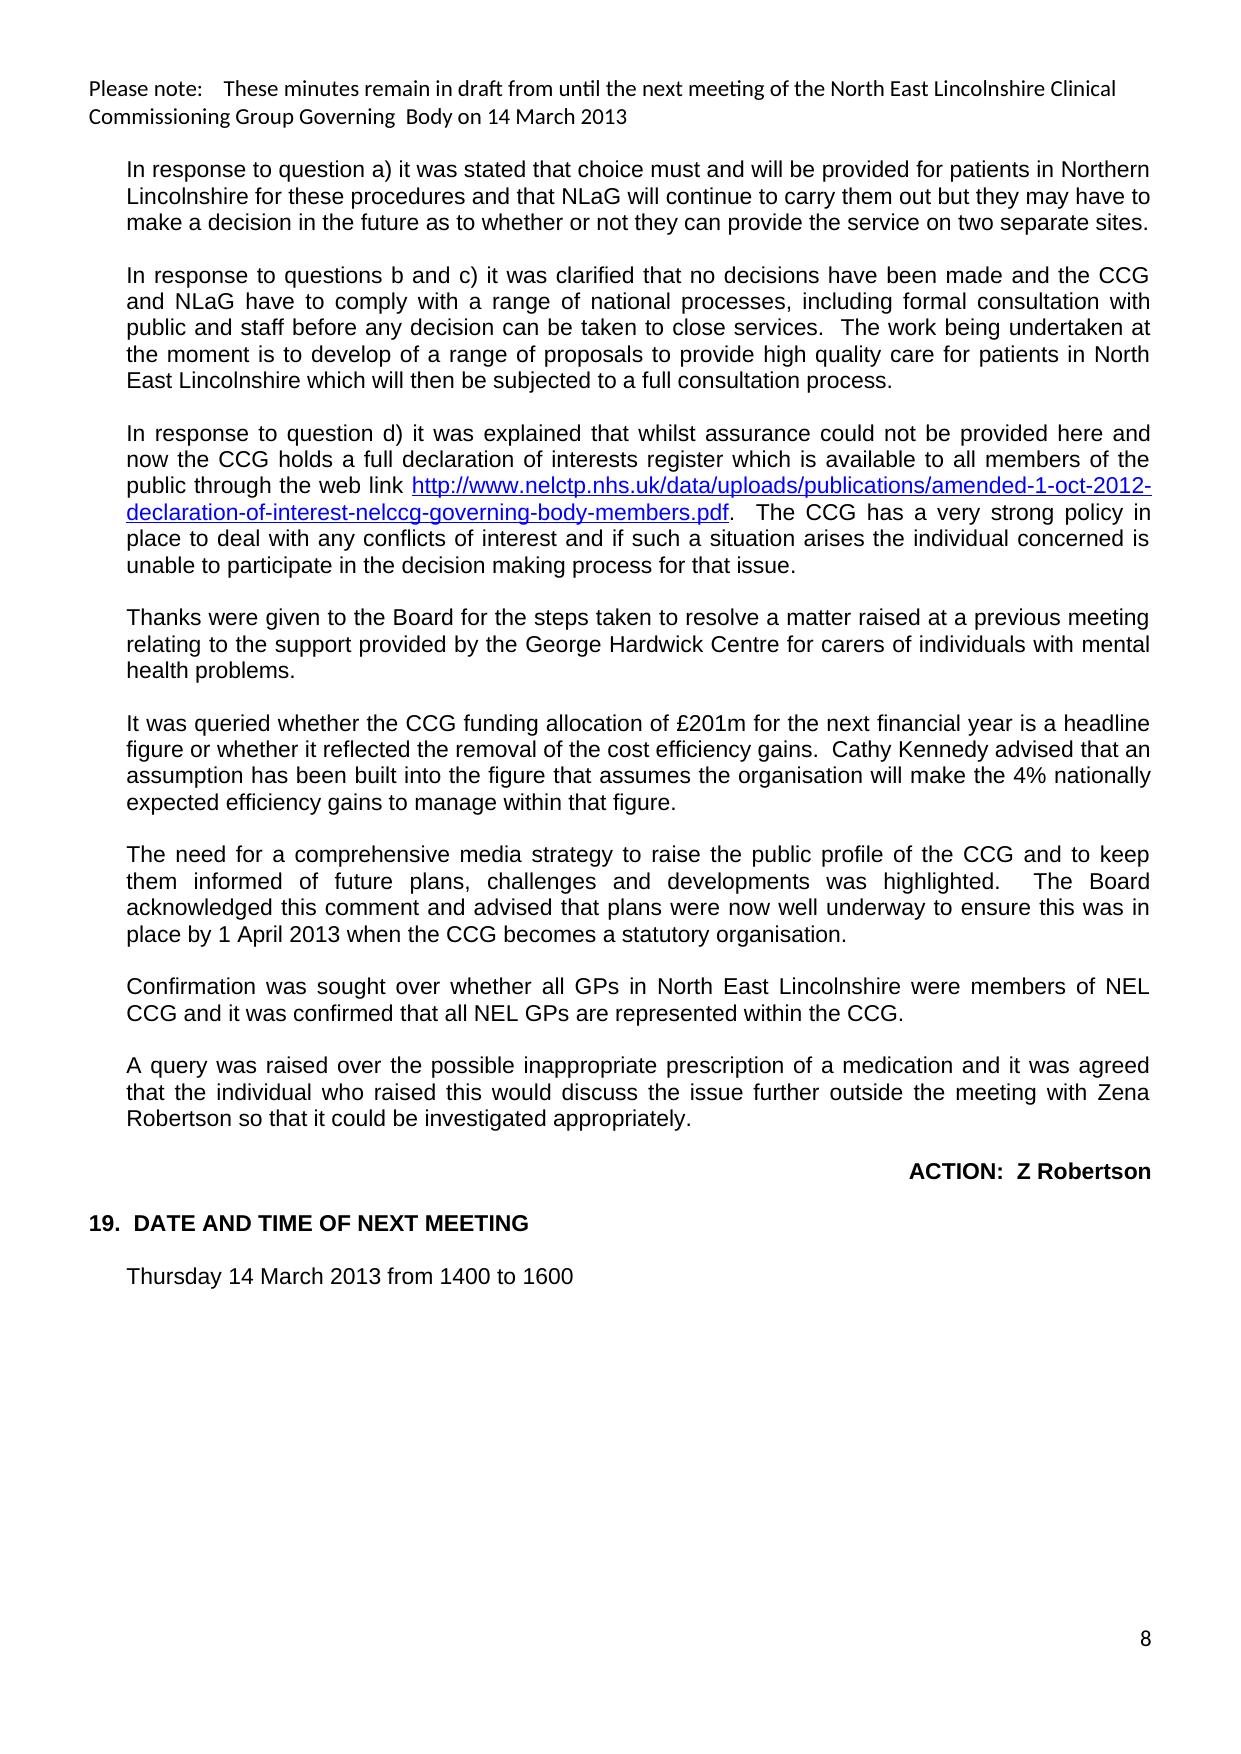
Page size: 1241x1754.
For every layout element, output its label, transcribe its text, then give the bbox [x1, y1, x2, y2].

text 19. DATE AND TIME OF NEXT MEETING [89, 1210, 1152, 1237]
text In response to question a) it was stated that choice must and will be provided for patients in Northern Lincolnshire for these procedures and that NLaG will continue to carry them out but they may have to make a decision in the future as to whether or not they can provide the service on two separate sites. [126, 156, 1152, 235]
list The need for a comprehensive media strategy to raise the public profile of the CCG and to keep them informed of future plans, challenges and developments was highlighted. The Board acknowledged this comment and advised that plans were now well underway to ensure this was in place by 1 April 2013 when the CCG becomes a statutory organisation. [126, 841, 1152, 947]
list In response to question d) it was explained that whilst assurance could not be provided here and now the CCG holds a full declaration of interests register which is available to all members of the public through the web link http://www.nelctp.nhs.uk/data/uploads/publications/amended-1-oct-2012-declaration-of-interest-nelccg-governing-body-members.pdf. The CCG has a very strong policy in place to deal with any conflicts of interest and if such a situation arises the individual concerned is unable to participate in the decision making process for that issue. [126, 420, 1152, 578]
list Confirmation was sought over whether all GPs in North East Lincolnshire were members of NEL CCG and it was confirmed that all NEL GPs are represented within the CCG. [126, 973, 1152, 1026]
list A query was raised over the possible inappropriate prescription of a medication and it was agreed that the individual who raised this would discuss the issue further outside the meeting with Zena Robertson so that it could be investigated appropriately. [126, 1052, 1152, 1131]
list ACTION: Z Robertson [126, 1158, 1152, 1184]
list It was queried whether the CCG funding allocation of £201m for the next financial year is a headline figure or whether it reflected the removal of the cost efficiency gains. Cathy Kennedy advised that an assumption has been built into the figure that assumes the organisation will make the 4% nationally expected efficiency gains to manage within that figure. [126, 710, 1152, 815]
list Thanks were given to the Board for the steps taken to resolve a matter raised at a previous meeting relating to the support provided by the George Hardwick Centre for carers of individuals with mental health problems. [126, 604, 1152, 683]
list Thursday 14 March 2013 from 1400 to 1600 [126, 1263, 1152, 1289]
text In response to questions b and c) it was clarified that no decisions have been made and the CCG and NLaG have to comply with a range of national processes, including formal consultation with public and staff before any decision can be taken to close services. The work being undertaken at the moment is to develop of a range of proposals to provide high quality care for patients in North East Lincolnshire which will then be subjected to a full consultation process. [126, 262, 1152, 393]
